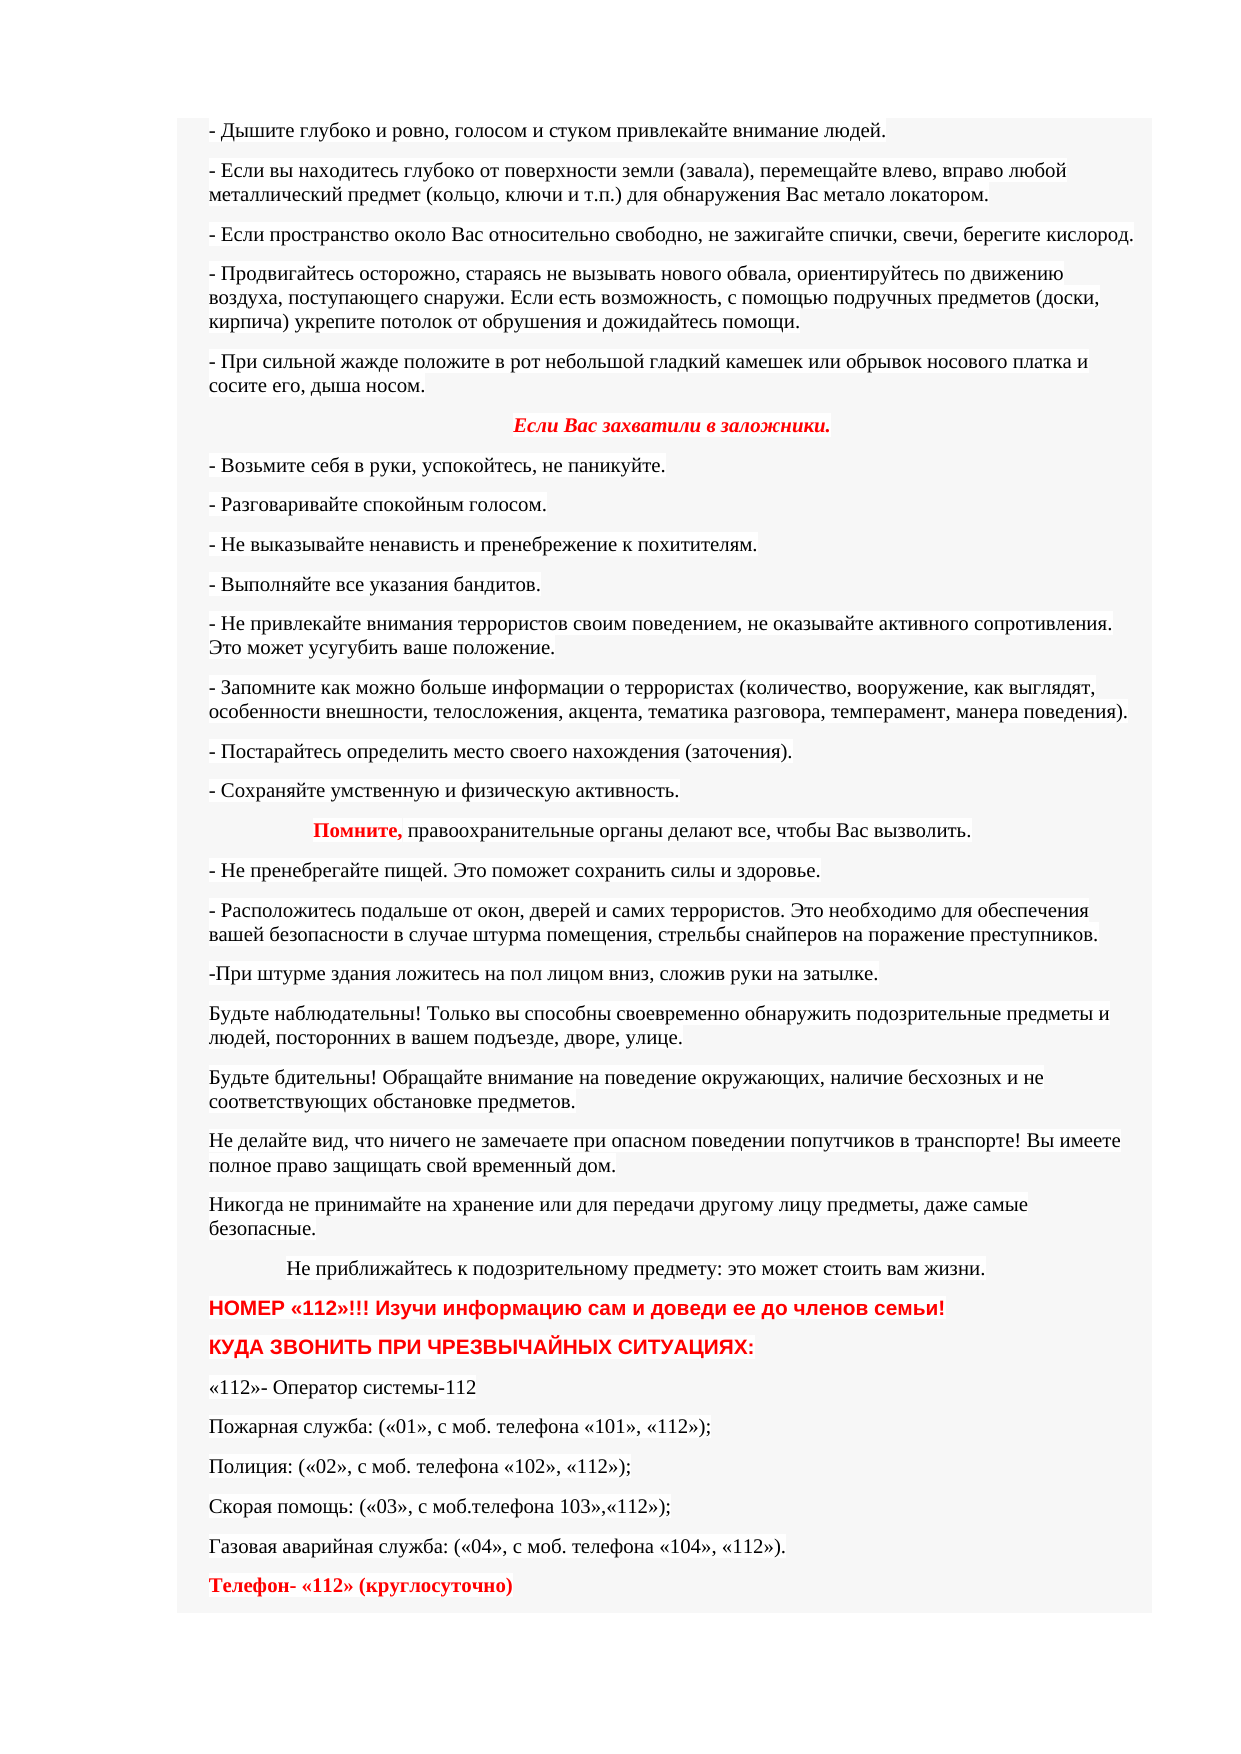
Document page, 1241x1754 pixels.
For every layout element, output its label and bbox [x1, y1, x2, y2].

table_cell [177, 118, 1151, 1613]
